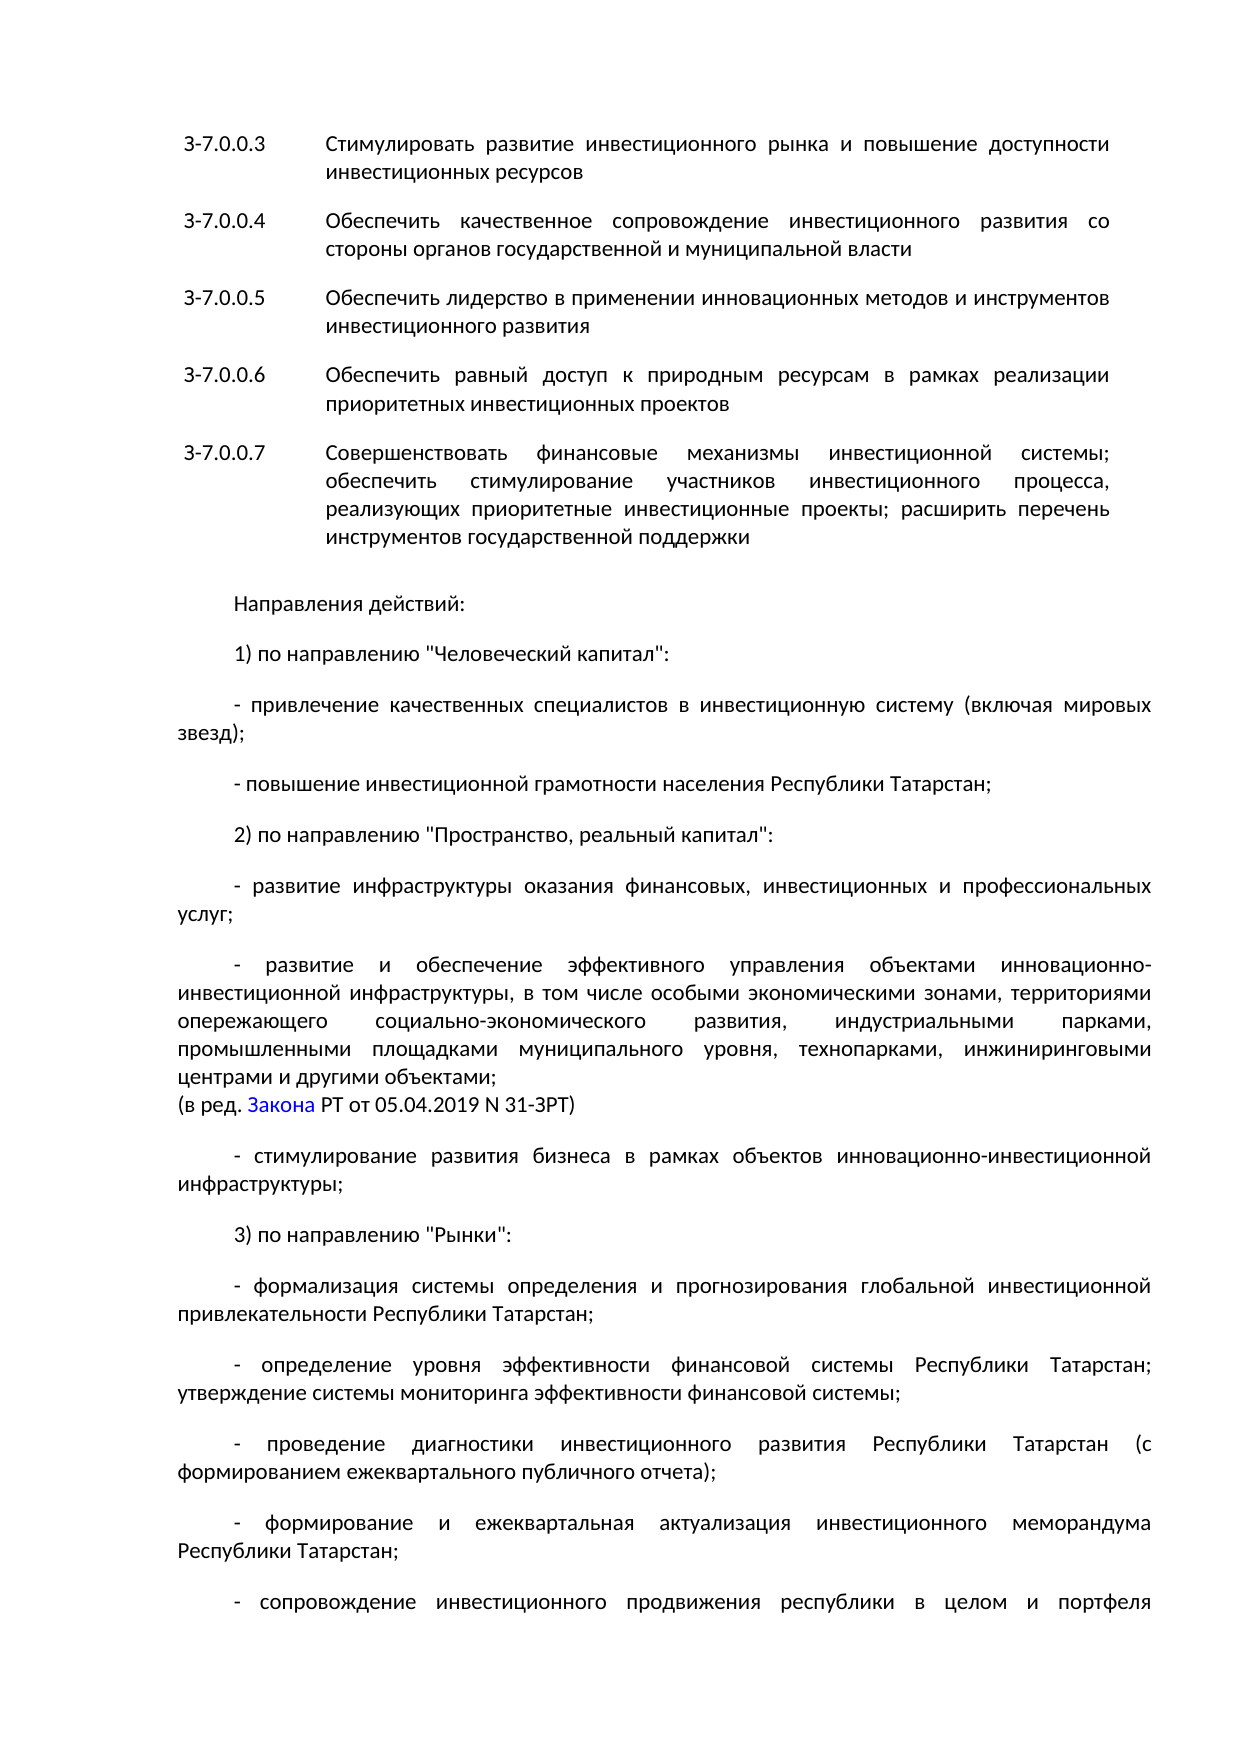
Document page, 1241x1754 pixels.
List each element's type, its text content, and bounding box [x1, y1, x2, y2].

text 1) по направлению "Человеческий капитал": [177, 639, 1152, 668]
text 2) по направлению "Пространство, реальный капитал": [177, 820, 1152, 848]
text - формирование и ежеквартальная актуализация инвестиционного меморандума Республики Татарстан; [177, 1508, 1152, 1564]
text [177, 1587, 1152, 1615]
text - привлечение качественных специалистов в инвестиционную систему (включая мировых звезд); [177, 691, 1152, 747]
text - повышение инвестиционной грамотности населения Республики Татарстан; [177, 769, 1152, 797]
text - развитие инфраструктуры оказания финансовых, инвестиционных и профессиональных услуг; [177, 871, 1152, 927]
text 3) по направлению "Рынки": [177, 1220, 1152, 1248]
text - определение уровня эффективности финансовой системы Республики Татарстан; утверждение системы мониторинга эффективности финансовой системы; [177, 1350, 1152, 1406]
text - проведение диагностики инвестиционного развития Республики Татарстан (с формированием ежеквартального публичного отчета); [177, 1429, 1152, 1485]
text - развитие и обеспечение эффективного управления объектами инновационно-инвестиционной инфраструктуры, в том числе особыми экономическими зонами, территориями опережающего социально-экономического развития, индустриальными парками, промышленными площадками муниципального уровня, технопарками, инжиниринговыми центрами и другими объектами; [177, 950, 1152, 1090]
text (в ред. Закона РТ от 05.04.2019 N 31-ЗРТ) [177, 1090, 1152, 1118]
text Направления действий: [177, 589, 1152, 617]
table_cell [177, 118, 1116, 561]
text - стимулирование развития бизнеса в рамках объектов инновационно-инвестиционной инфраструктуры; [177, 1141, 1152, 1197]
text - формализация системы определения и прогнозирования глобальной инвестиционной привлекательности Республики Татарстан; [177, 1271, 1152, 1327]
